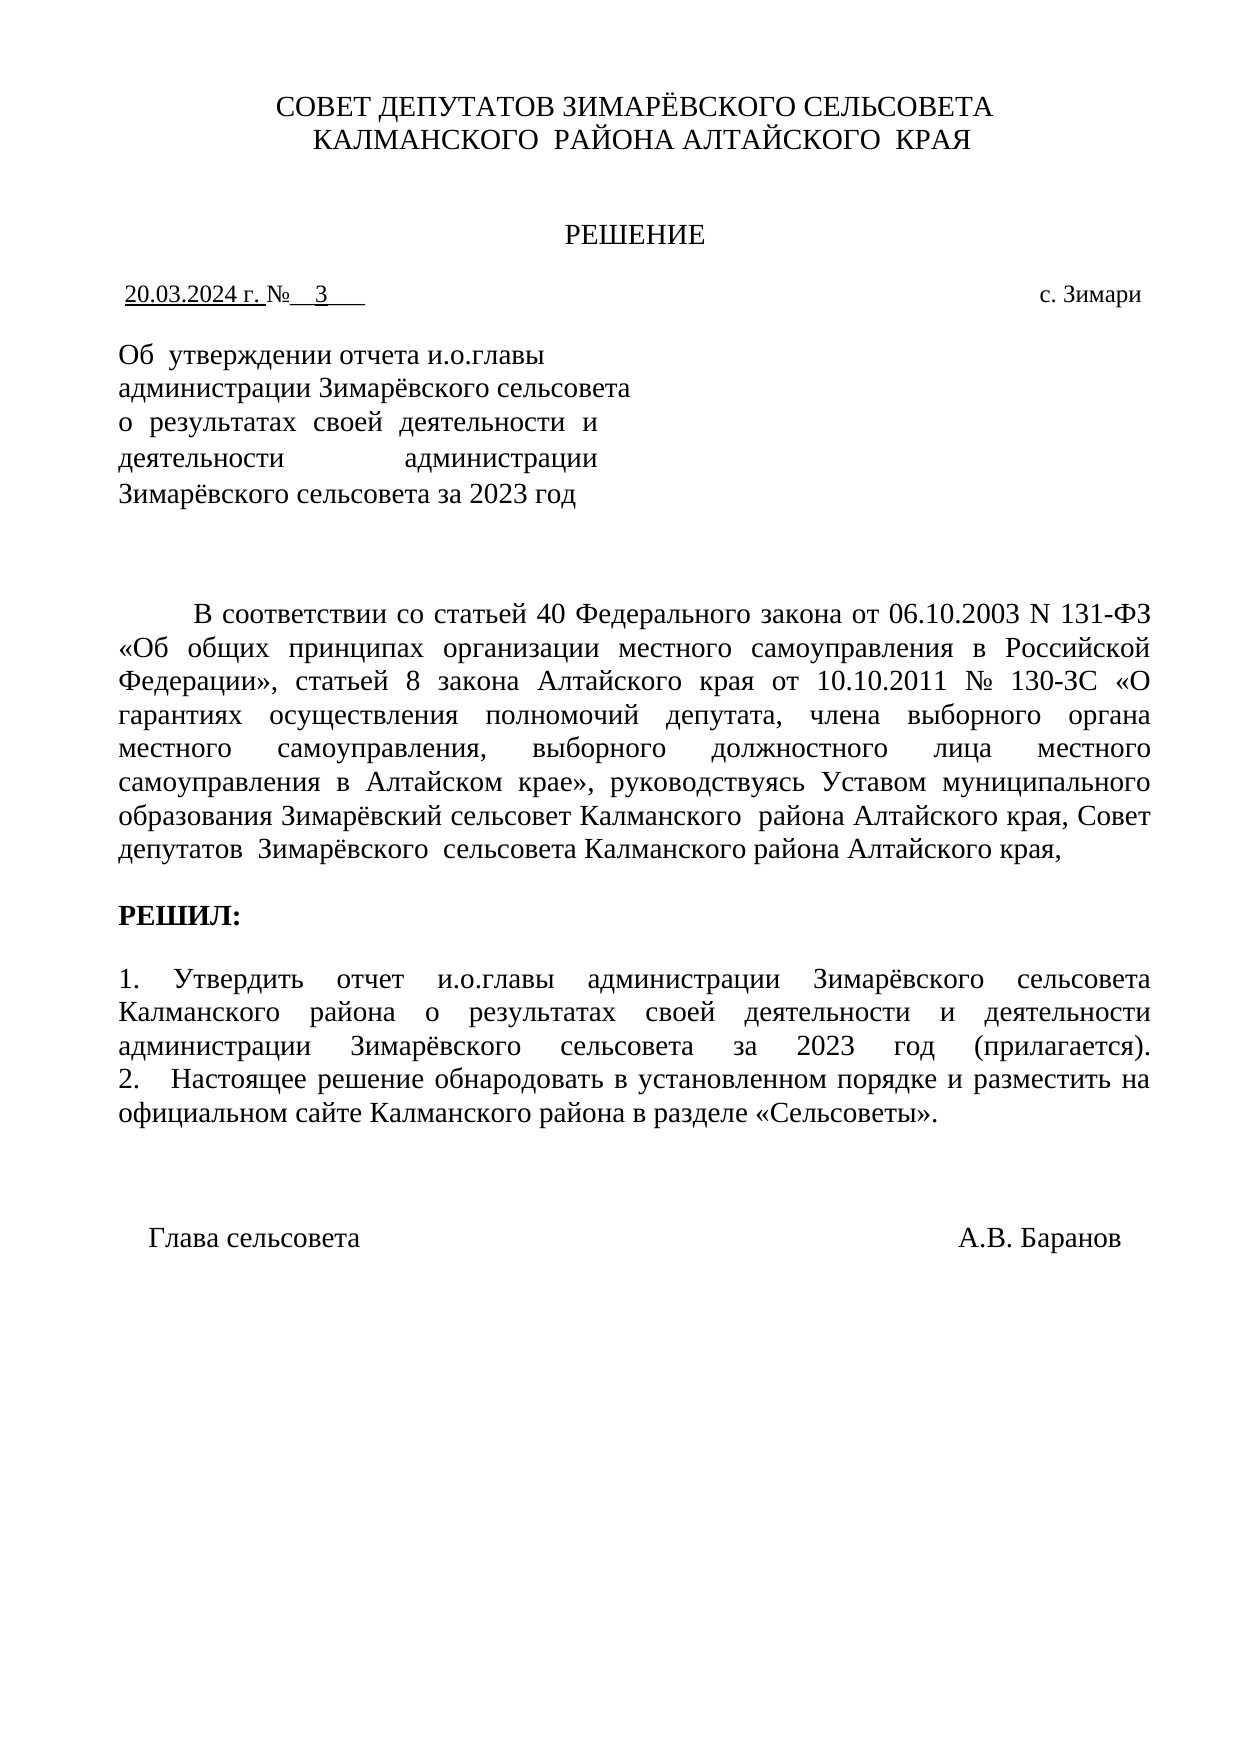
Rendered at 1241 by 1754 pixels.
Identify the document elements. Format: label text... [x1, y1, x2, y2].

text РЕШИЛ: [118, 898, 1152, 932]
text СОВЕТ ДЕПУТАТОВ ЗИМАРЁВСКОГО СЕЛЬСОВЕТА [118, 89, 1152, 122]
text о результатах своей деятельности и деятельности администрации Зимарёвского сельсовета за 2023 год [118, 404, 598, 510]
text В соответствии со статьей 40 Федерального закона от 06.10.2003 N 131-ФЗ «Об общих принципах организации местного самоуправления в Российской Федерации», статьей 8 закона Алтайского края от 10.10.2011 № 130-ЗС «О гарантиях осуществления полномочий депутата, члена выборного органа местного самоуправления, выборного должностного лица местного самоуправления в Алтайском крае», руководствуясь Уставом муниципального образования Зимарёвский сельсовет Калманского района Алтайского края, Совет депутатов Зимарёвского сельсовета Калманского района Алтайского края, [118, 596, 1152, 865]
text Глава сельсовета А.В. Баранов [118, 1221, 1152, 1254]
text администрации Зимарёвского сельсовета [118, 371, 1152, 404]
text 1. Утвердить отчет и.о.главы администрации Зимарёвского сельсовета Калманского района о результатах своей деятельности и деятельности администрации Зимарёвского сельсовета за 2023 год (прилагается). 2. Настоящее решение обнародовать в установленном порядке и разместить на официальном сайте Калманского района в разделе «Сельсоветы». [118, 961, 1152, 1129]
text КАЛМАНСКОГО РАЙОНА АЛТАЙСКОГО КРАЯ [118, 122, 1152, 217]
text Об утверждении отчета и.о.главы [118, 337, 1152, 371]
text 20.03.2024 г. №__3___ с. Зимари [118, 279, 1152, 308]
text РЕШЕНИЕ [118, 217, 1152, 251]
